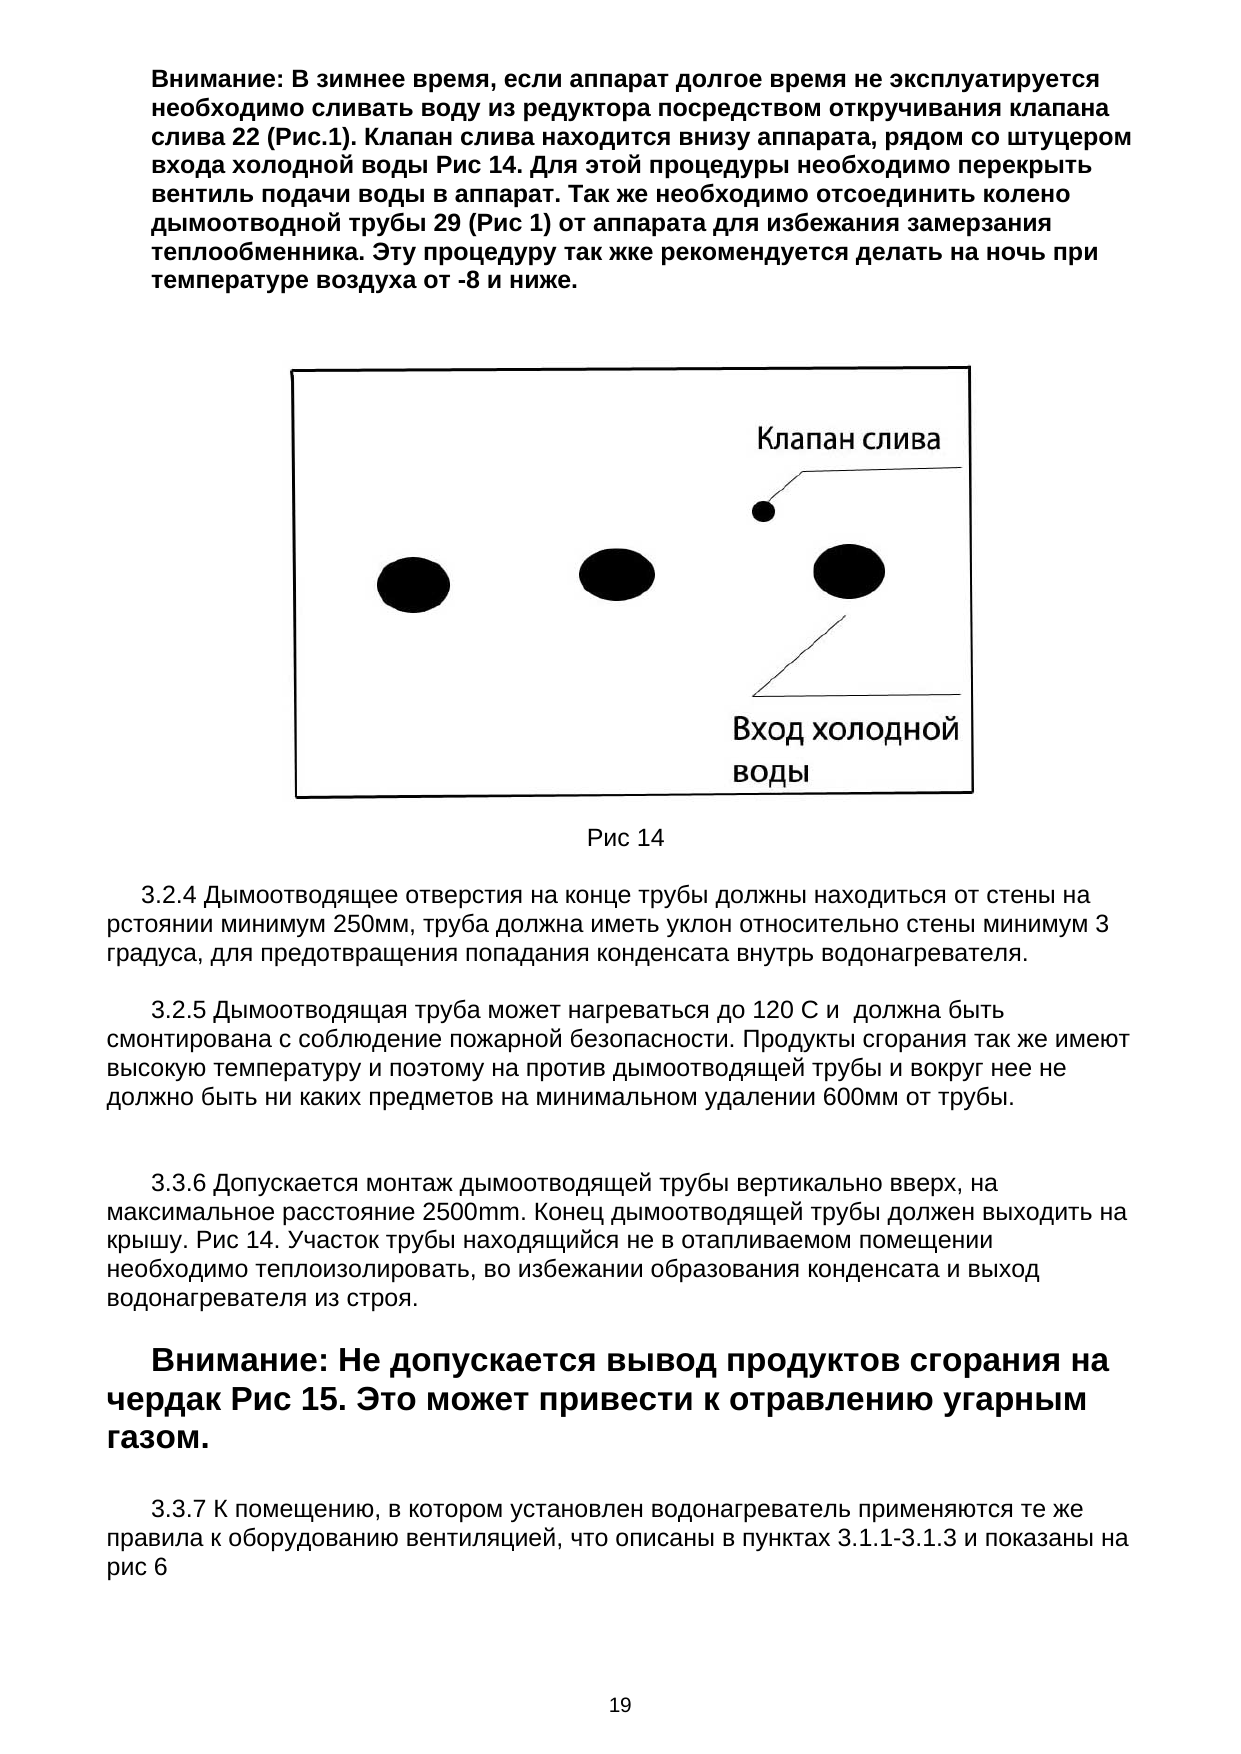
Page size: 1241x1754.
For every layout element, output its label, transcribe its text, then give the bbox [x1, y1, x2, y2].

text 3.2.5 Дымоотводящая труба может нагреваться до 120 С и должна быть смонтирована с соблюдение пожарной безопасности. Продукты сгорания так же имеют высокую температуру и поэтому на против дымоотводящей трубы и вокруг нее не должно быть ни каких предметов на минимальном удалении 600мм от трубы. [106, 995, 1134, 1110]
text Внимание: Не допускается вывод продуктов сгорания на чердак Рис 15. Это может привести к отравлению угарным газом. [106, 1340, 1134, 1456]
text 3.2.4 Дымоотводящее отверстия на конце трубы должны находиться от стены на рстоянии минимум 250мм, труба должна иметь уклон относительно стены минимум 3 градуса, для предотвращения попадания конденсата внутрь водонагревателя. [106, 880, 1134, 967]
picture [282, 360, 986, 823]
text 3.3.7 К помещению, в котором установлен водонагреватель применяются те же правила к оборудованию вентиляцией, что описаны в пунктах 3.1.1-3.1.3 и показаны на рис 6 [106, 1494, 1134, 1580]
text Внимание: В зимнее время, если аппарат долгое время не эксплуатируется необходимо сливать воду из редуктора посредством откручивания клапана слива 22 (Рис.1). Клапан слива находится внизу аппарата, рядом со штуцером входа холодной воды Рис 14. Для этой процедуры необходимо перекрыть вентиль подачи воды в аппарат. Так же необходимо отсоединить колено дымоотводной трубы 29 (Рис 1) от аппарата для избежания замерзания теплообменника. Эту процедуру так жке рекомендуется делать на ночь при температуре воздуха от -8 и ниже. [151, 64, 1134, 294]
text 3.3.6 Допускается монтаж дымоотводящей трубы вертикально вверх, на максимальное расстояние 2500mm. Конец дымоотводящей трубы должен выходить на крышу. Рис 14. Участок трубы находящийся не в отапливаемом помещении необходимо теплоизолировать, во избежании образования конденсата и выход водонагревателя из строя. [106, 1168, 1134, 1312]
